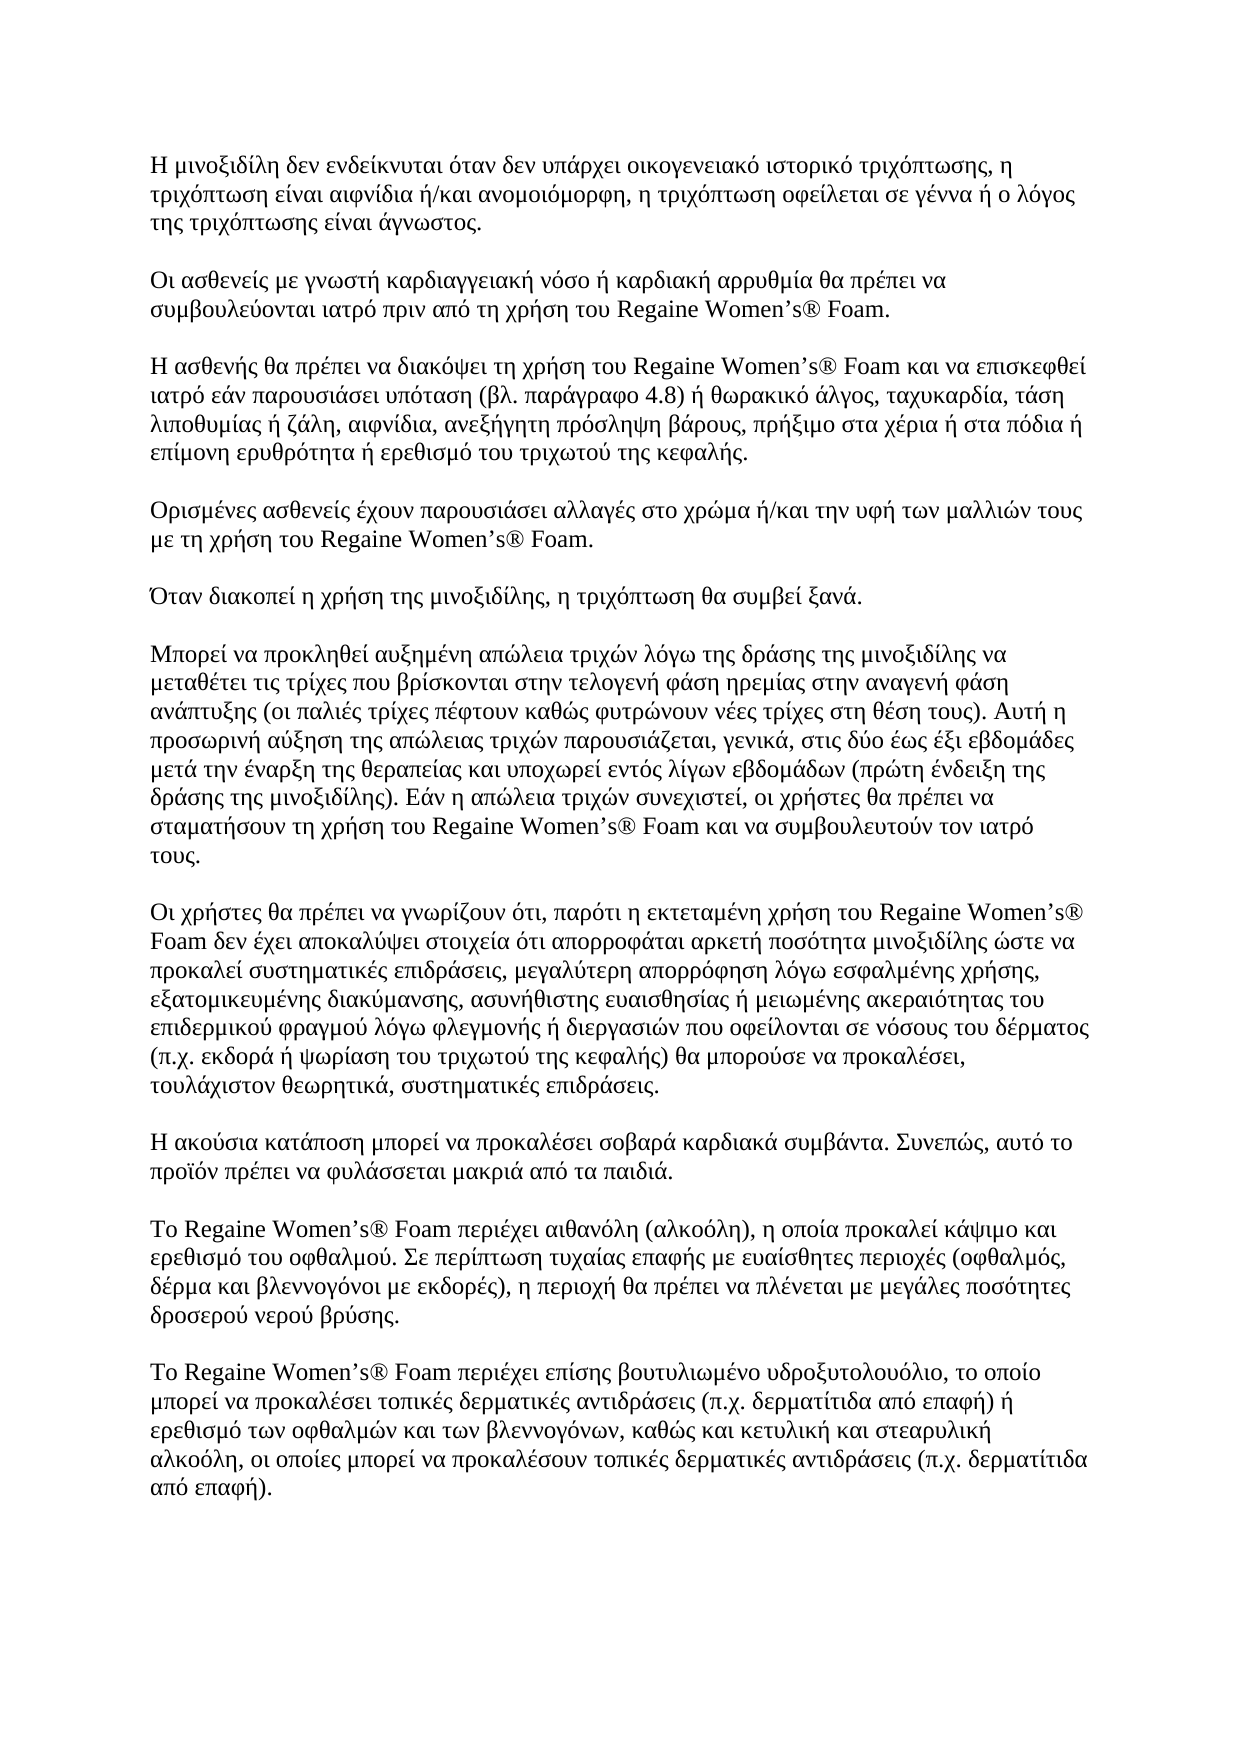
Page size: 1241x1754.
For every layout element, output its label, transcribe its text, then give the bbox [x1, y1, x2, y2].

text Η ακούσια κατάποση μπορεί να προκαλέσει σοβαρά καρδιακά συμβάντα. Συνεπώς, αυτό το προϊόν πρέπει να φυλάσσεται μακριά από τα παιδιά. [150, 1127, 1090, 1185]
text Όταν διακοπεί η χρήση της μινοξιδίλης, η τριχόπτωση θα συμβεί ξανά. [150, 581, 1090, 610]
text Το Regaine Women’s® Foam περιέχει επίσης βουτυλιωμένο υδροξυτολουόλιο, το οποίο μπορεί να προκαλέσει τοπικές δερματικές αντιδράσεις (π.χ. δερματίτιδα από επαφή) ή ερεθισμό των οφθαλμών και των βλεννογόνων, καθώς και κετυλική και στεαρυλική αλκοόλη, οι οποίες μπορεί να προκαλέσουν τοπικές δερματικές αντιδράσεις (π.χ. δερματίτιδα από επαφή). [150, 1357, 1090, 1501]
text Οι ασθενείς με γνωστή καρδιαγγειακή νόσο ή καρδιακή αρρυθμία θα πρέπει να συμβουλεύονται ιατρό πριν από τη χρήση του Regaine Women’s® Foam. [150, 265, 1090, 322]
text Το Regaine Women’s® Foam περιέχει αιθανόλη (αλκοόλη), η οποία προκαλεί κάψιμο και ερεθισμό του οφθαλμού. Σε περίπτωση τυχαίας επαφής με ευαίσθητες περιοχές (οφθαλμός, δέρμα και βλεννογόνοι με εκδορές), η περιοχή θα πρέπει να πλένεται με μεγάλες ποσότητες δροσερού νερού βρύσης. [150, 1214, 1090, 1329]
text Η ασθενής θα πρέπει να διακόψει τη χρήση του Regaine Women’s® Foam και να επισκεφθεί ιατρό εάν παρουσιάσει υπόταση (βλ. παράγραφο 4.8) ή θωρακικό άλγος, ταχυκαρδία, τάση λιποθυμίας ή ζάλη, αιφνίδια, ανεξήγητη πρόσληψη βάρους, πρήξιμο στα χέρια ή στα πόδια ή επίμονη ερυθρότητα ή ερεθισμό του τριχωτού της κεφαλής. [150, 351, 1090, 466]
text Ορισμένες ασθενείς έχουν παρουσιάσει αλλαγές στο χρώμα ή/και την υφή των μαλλιών τους με τη χρήση του Regaine Women’s® Foam. [150, 495, 1090, 552]
text Μπορεί να προκληθεί αυξημένη απώλεια τριχών λόγω της δράσης της μινοξιδίλης να μεταθέτει τις τρίχες που βρίσκονται στην τελογενή φάση ηρεμίας στην αναγενή φάση ανάπτυξης (οι παλιές τρίχες πέφτουν καθώς φυτρώνουν νέες τρίχες στη θέση τους). Αυτή η προσωρινή αύξηση της απώλειας τριχών παρουσιάζεται, γενικά, στις δύο έως έξι εβδομάδες μετά την έναρξη της θεραπείας και υποχωρεί εντός λίγων εβδομάδων (πρώτη ένδειξη της δράσης της μινοξιδίλης). Εάν η απώλεια τριχών συνεχιστεί, οι χρήστες θα πρέπει να σταματήσουν τη χρήση του Regaine Women’s® Foam και να συμβουλευτούν τον ιατρό τους. [150, 639, 1090, 869]
text Οι χρήστες θα πρέπει να γνωρίζουν ότι, παρότι η εκτεταμένη χρήση του Regaine Women’s® Foam δεν έχει αποκαλύψει στοιχεία ότι απορροφάται αρκετή ποσότητα μινοξιδίλης ώστε να προκαλεί συστηματικές επιδράσεις, μεγαλύτερη απορρόφηση λόγω εσφαλμένης χρήσης, εξατομικευμένης διακύμανσης, ασυνήθιστης ευαισθησίας ή μειωμένης ακεραιότητας του επιδερμικού φραγμού λόγω φλεγμονής ή διεργασιών που οφείλονται σε νόσους του δέρματος (π.χ. εκδορά ή ψωρίαση του τριχωτού της κεφαλής) θα μπορούσε να προκαλέσει, τουλάχιστον θεωρητικά, συστηματικές επιδράσεις. [150, 897, 1090, 1099]
text Η μινοξιδίλη δεν ενδείκνυται όταν δεν υπάρχει οικογενειακό ιστορικό τριχόπτωσης, η τριχόπτωση είναι αιφνίδια ή/και ανομοιόμορφη, η τριχόπτωση οφείλεται σε γέννα ή ο λόγος της τριχόπτωσης είναι άγνωστος. [150, 150, 1090, 236]
